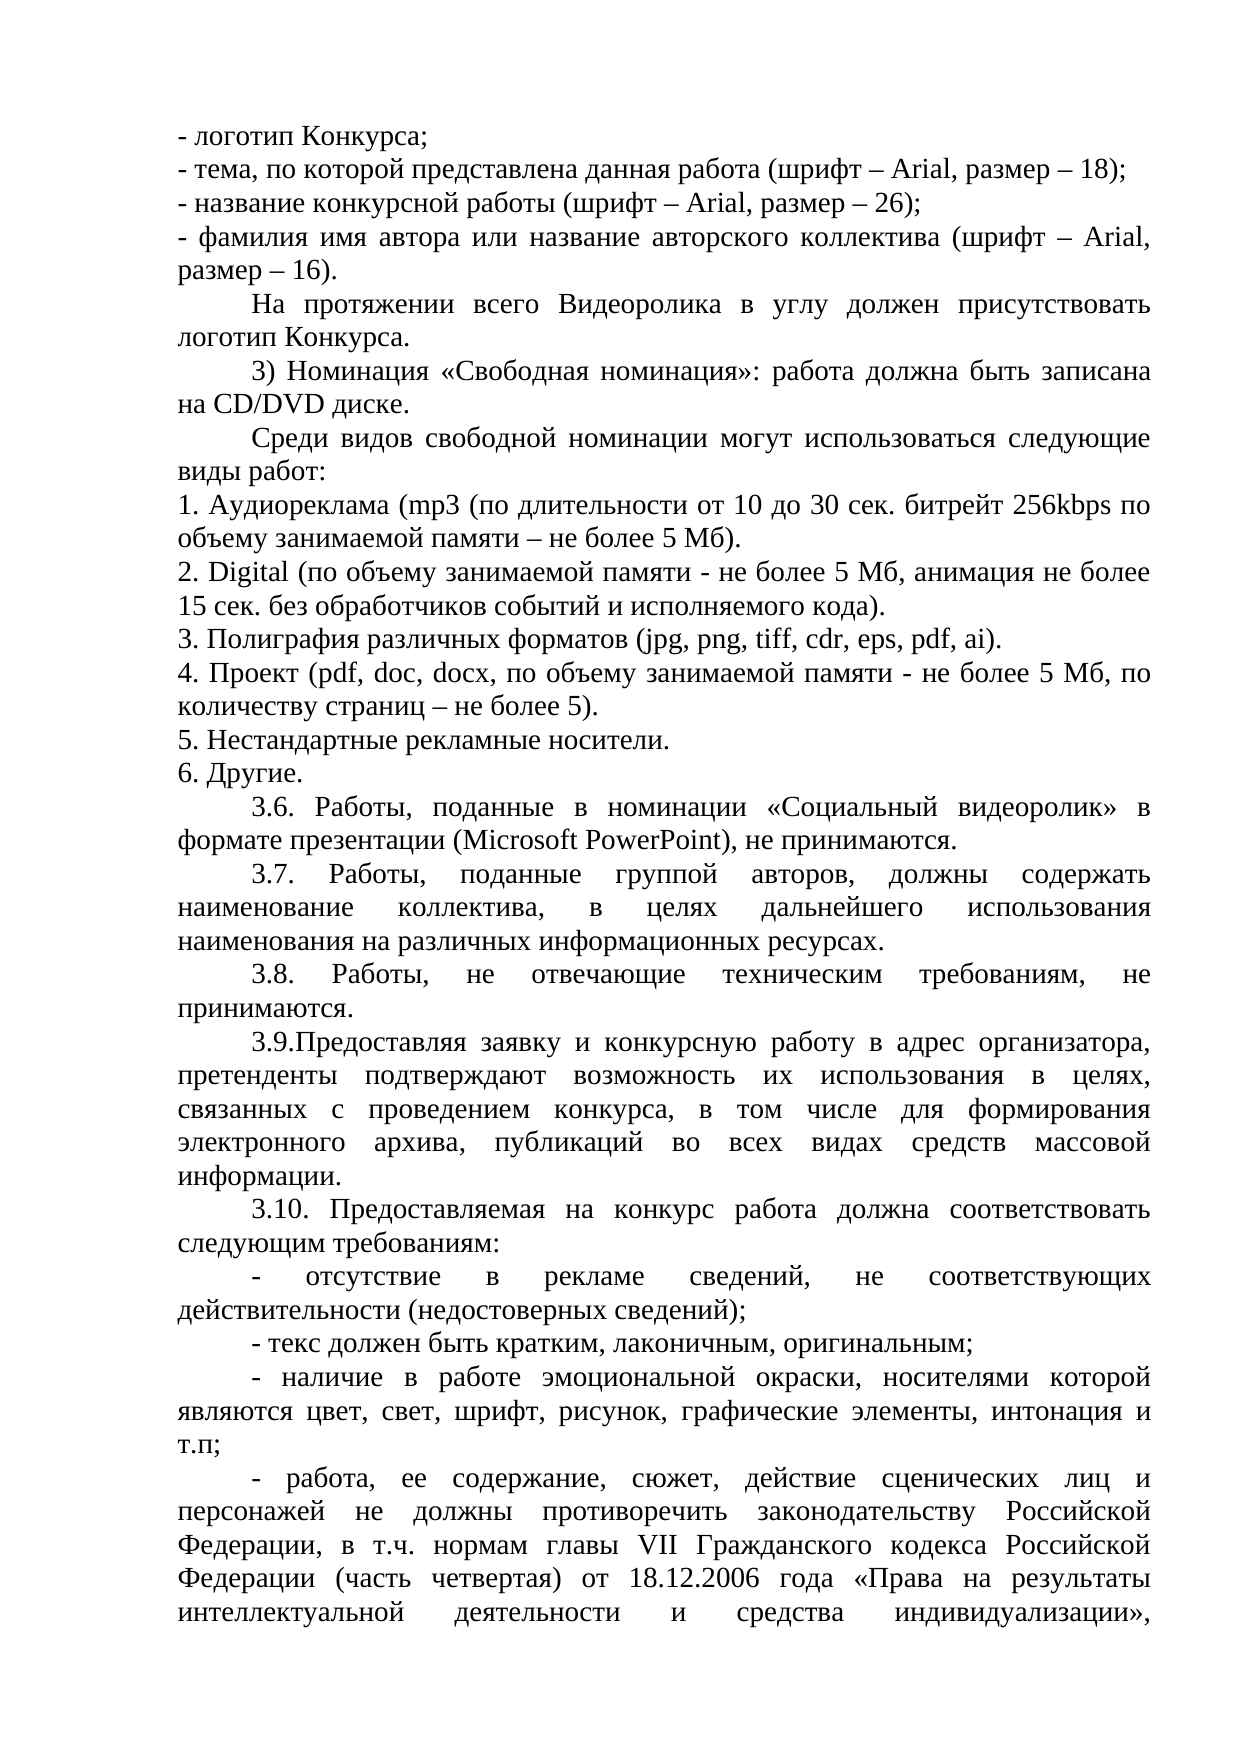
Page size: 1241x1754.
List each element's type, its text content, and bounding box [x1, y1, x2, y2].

text 4. Проект (pdf, doc, docx, по объему занимаемой памяти - не более 5 Мб, по количеству страниц – не более 5). [177, 655, 1152, 722]
text 3.7. Работы, поданные группой авторов, должны содержать наименование коллектива, в целях дальнейшего использования наименования на различных информационных ресурсах. [177, 856, 1152, 957]
text - текс должен быть кратким, лаконичным, оригинальным; [177, 1326, 1152, 1359]
text 6. Другие. [177, 755, 1152, 789]
text 2. Digital (по объему занимаемой памяти - не более 5 Мб, анимация не более 15 сек. без обработчиков событий и исполняемого кода). [177, 554, 1152, 621]
text - логотип Конкурса; [177, 118, 1152, 152]
text На протяжении всего Видеоролика в углу должен присутствовать логотип Конкурса. [177, 286, 1152, 353]
text - название конкурсной работы (шрифт – Arial, размер – 26); [177, 185, 1152, 219]
text - наличие в работе эмоциональной окраски, носителями которой являются цвет, свет, шрифт, рисунок, графические элементы, интонация и т.п; [177, 1359, 1152, 1460]
text - фамилия имя автора или название авторского коллектива (шрифт – Arial, размер – 16). [177, 219, 1152, 286]
text 3) Номинация «Свободная номинация»: работа должна быть записана на CD/DVD диске. [177, 353, 1152, 420]
text 3.9.Предоставляя заявку и конкурсную работу в адрес организатора, претенденты подтверждают возможность их использования в целях, связанных с проведением конкурса, в том числе для формирования электронного архива, публикаций во всех видах средств массовой информации. [177, 1024, 1152, 1191]
text 3. Полиграфия различных форматов (jpg, png, tiff, cdr, eps, pdf, ai). [177, 621, 1152, 655]
text - отсутствие в рекламе сведений, не соответствующих действительности (недостоверных сведений); [177, 1258, 1152, 1326]
text 1. Аудиореклама (mp3 (по длительности от 10 до 30 сек. битрейт 256kbps по объему занимаемой памяти – не более 5 Мб). [177, 487, 1152, 554]
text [177, 1460, 1152, 1627]
text 3.6. Работы, поданные в номинации «Социальный видеоролик» в формате презентации (Microsoft PowerPoint), не принимаются. [177, 789, 1152, 856]
text 3.10. Предоставляемая на конкурс работа должна соответствовать следующим требованиям: [177, 1191, 1152, 1258]
text 3.8. Работы, не отвечающие техническим требованиям, не принимаются. [177, 957, 1152, 1024]
text - тема, по которой представлена данная работа (шрифт – Arial, размер – 18); [177, 152, 1152, 185]
text 5. Нестандартные рекламные носители. [177, 722, 1152, 755]
text Среди видов свободной номинации могут использоваться следующие виды работ: [177, 420, 1152, 487]
